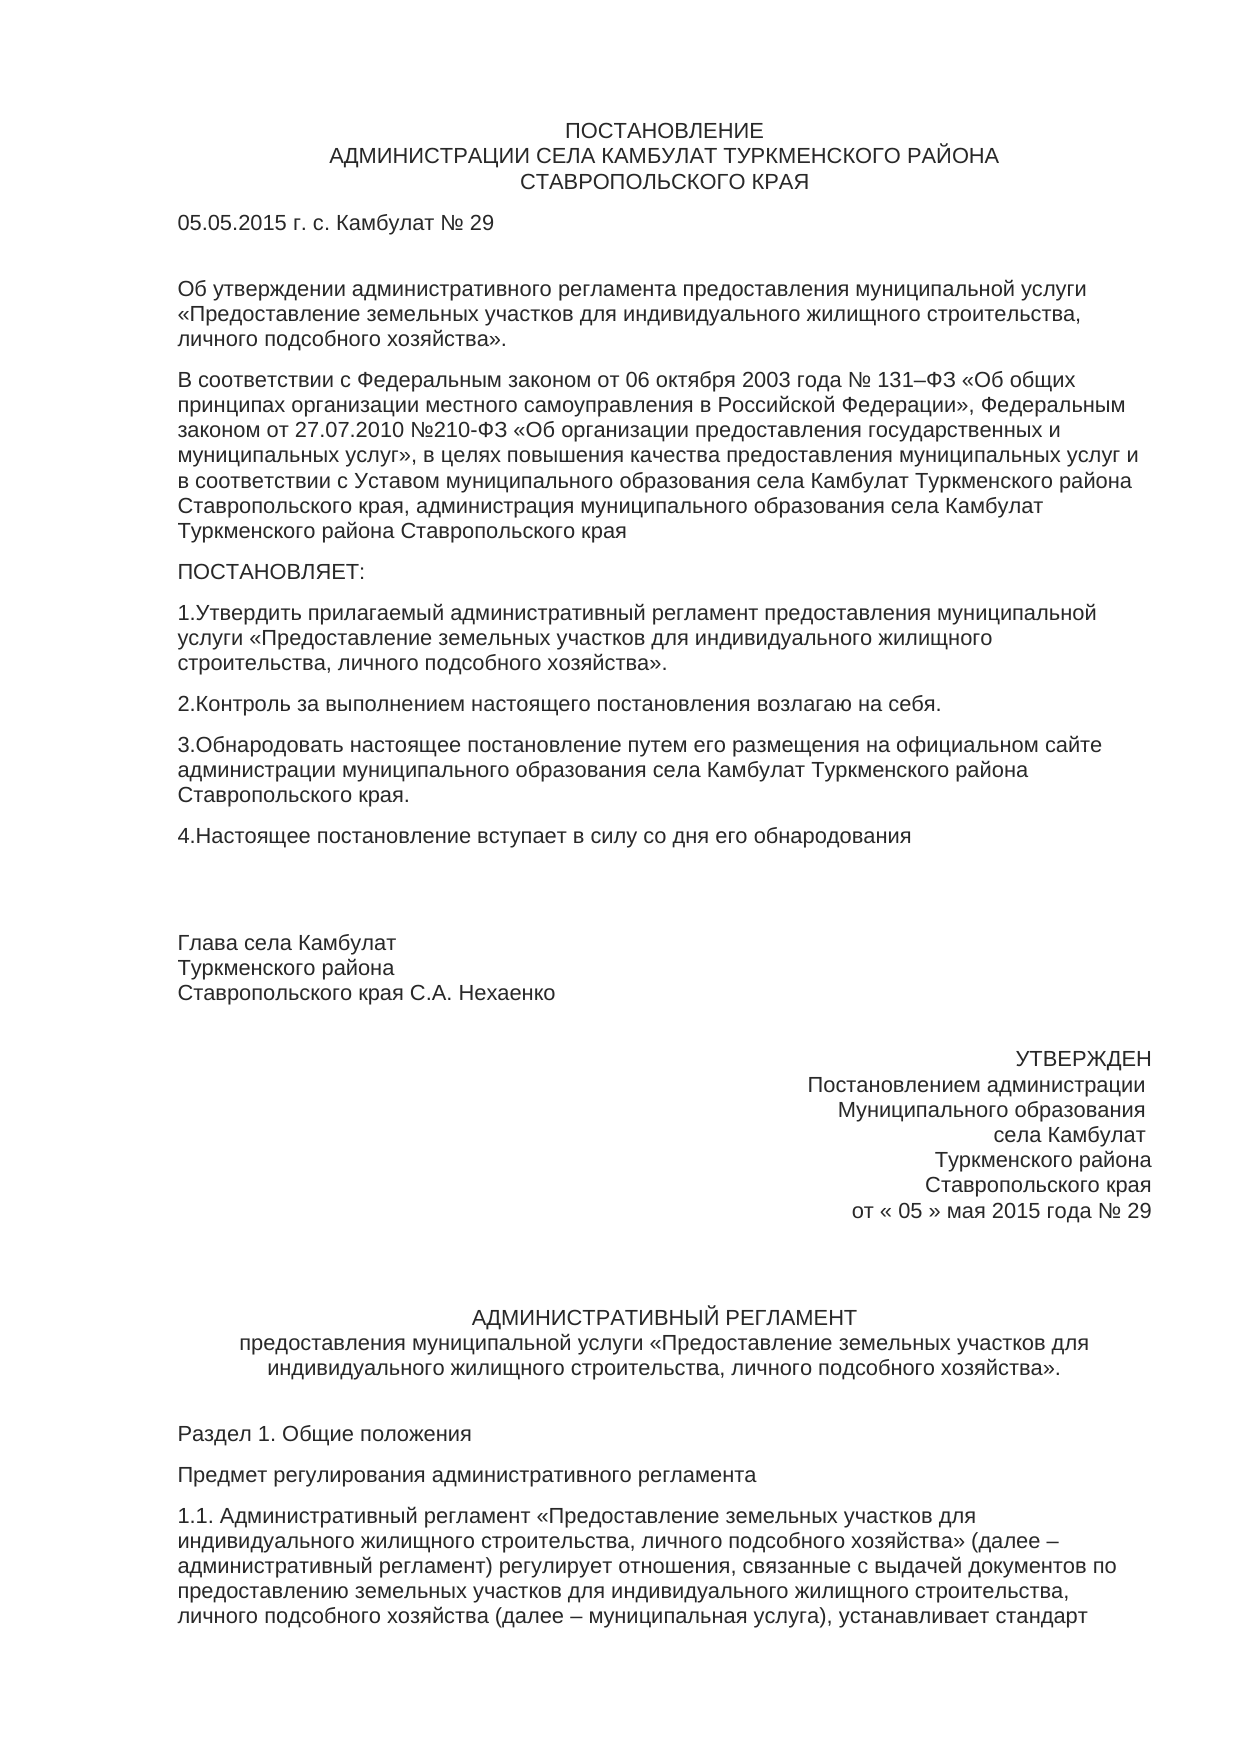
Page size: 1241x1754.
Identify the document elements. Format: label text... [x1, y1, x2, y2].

text Предмет регулирования административного регламента [177, 1462, 1152, 1487]
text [177, 1502, 1152, 1628]
text УТВЕРЖДЕН Постановлением администрации Муниципального образования села Камбулат Туркменского района Ставропольского края от « 05 » мая 2015 года № 29 [177, 1021, 1152, 1223]
text Глава села Камбулат Туркменского района Ставропольского края С.А. Нехаенко [177, 904, 1152, 1005]
text АДМИНИСТРАТИВНЫЙ РЕГЛАМЕНТ предоставления муниципальной услуги «Предоставление земельных участков для индивидуального жилищного строительства, личного подсобного хозяйства». [177, 1279, 1152, 1380]
text ПОСТАНОВЛЯЕТ: [177, 559, 1152, 584]
text 05.05.2015 г. с. Камбулат № 29 [177, 209, 1152, 234]
text 1.Утвердить прилагаемый административный регламент предоставления муниципальной услуги «Предоставление земельных участков для индивидуального жилищного строительства, личного подсобного хозяйства». [177, 599, 1152, 675]
text 3.Обнародовать настоящее постановление путем его размещения на официальном сайте администрации муниципального образования села Камбулат Туркменского района Ставропольского края. [177, 732, 1152, 807]
text ПОСТАНОВЛЕНИЕ АДМИНИСТРАЦИИ СЕЛА КАМБУЛАТ ТУРКМЕНСКОГО РАЙОНА СТАВРОПОЛЬСКОГО КРАЯ [177, 118, 1152, 194]
text В соответствии с Федеральным законом от 06 октября 2003 года № 131–ФЗ «Об общих принципах организации местного самоуправления в Российской Федерации», Федеральным законом от 27.07.2010 №210-ФЗ «Об организации предоставления государственных и муниципальных услуг», в целях повышения качества предоставления муниципальных услуг и в соответствии с Уставом муниципального образования села Камбулат Туркменского района Ставропольского края, администрация муниципального образования села Камбулат Туркменского района Ставропольского края [177, 367, 1152, 543]
text 4.Настоящее постановление вступает в силу со дня его обнародования [177, 823, 1152, 848]
text 2.Контроль за выполнением настоящего постановления возлагаю на себя. [177, 691, 1152, 716]
text Об утверждении административного регламента предоставления муниципальной услуги «Предоставление земельных участков для индивидуального жилищного строительства, личного подсобного хозяйства». [177, 250, 1152, 351]
text Раздел 1. Общие положения [177, 1396, 1152, 1446]
